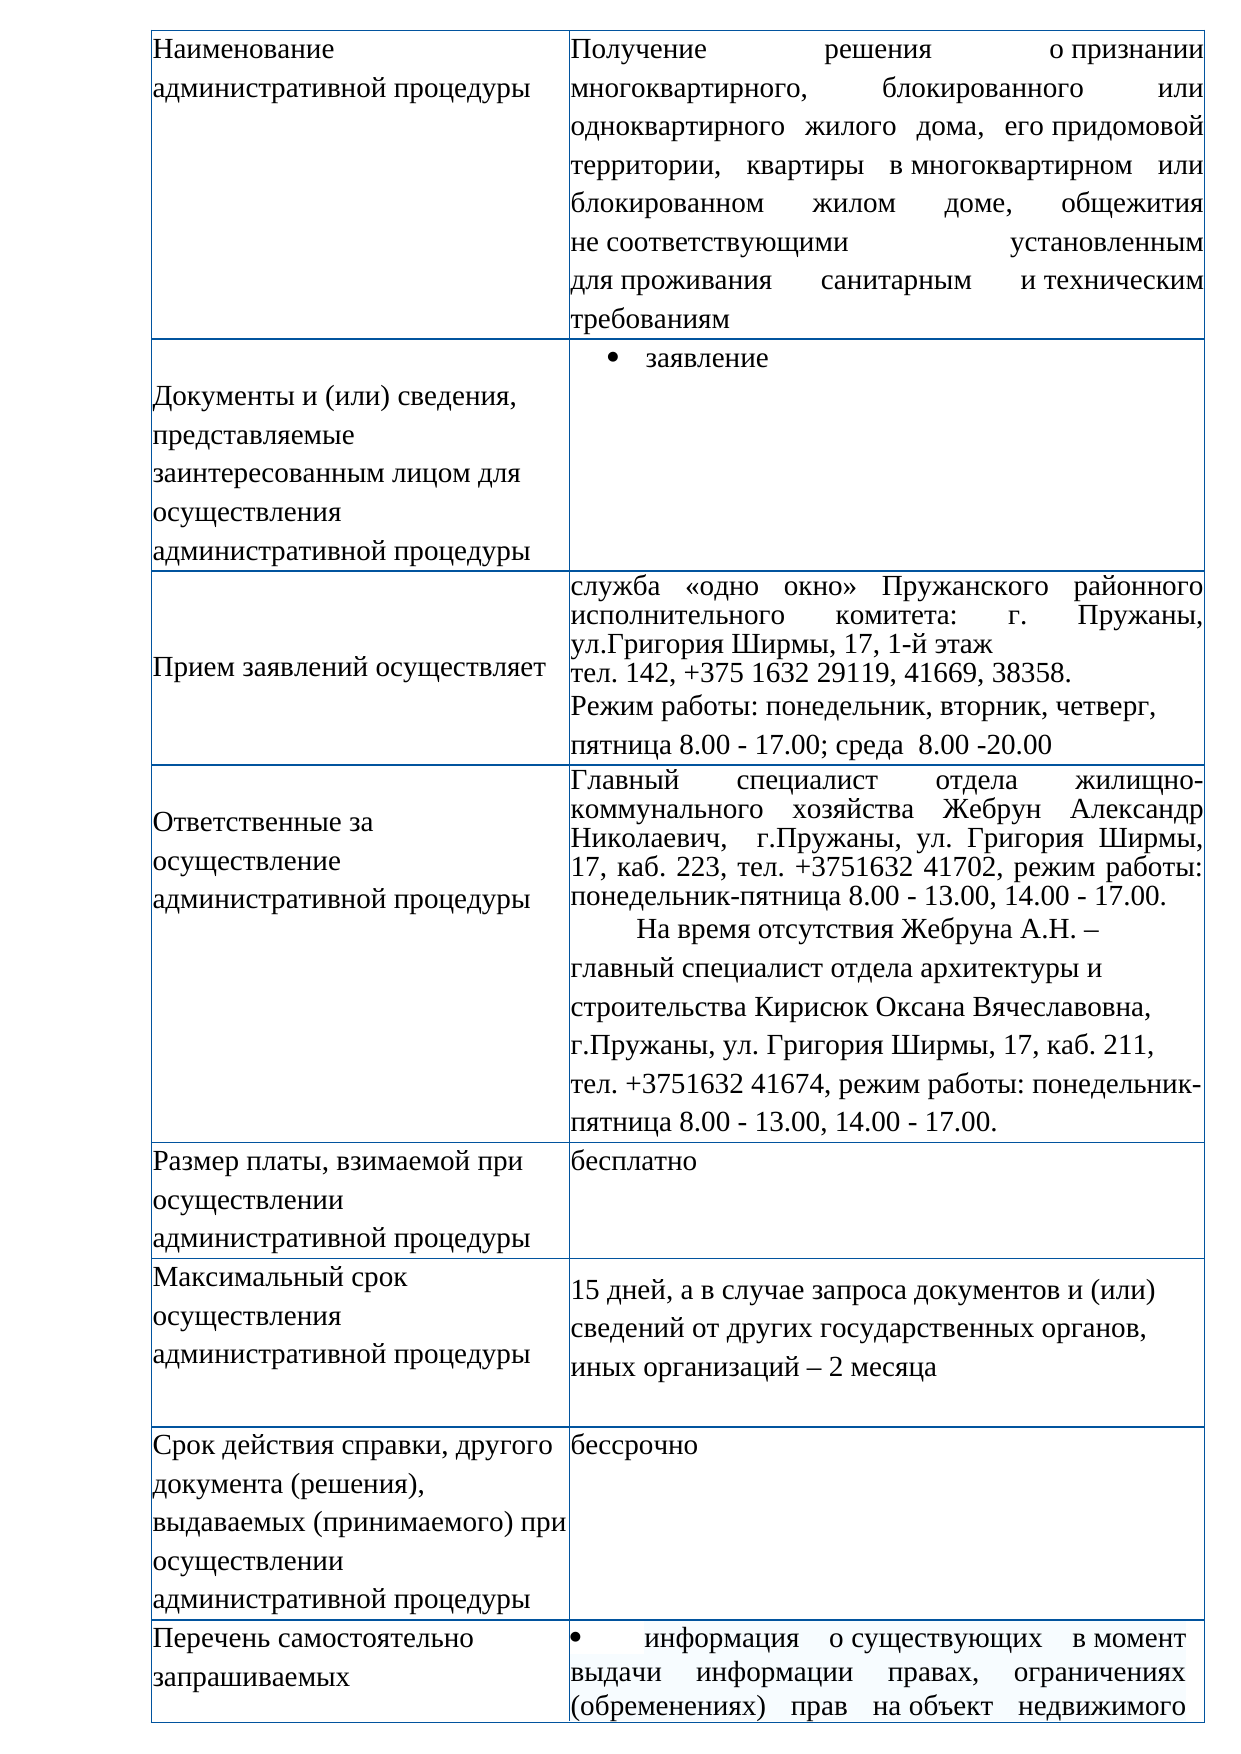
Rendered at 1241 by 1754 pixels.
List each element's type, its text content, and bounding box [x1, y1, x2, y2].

table_cell 15 дней, а в случае запроса документов и (или) сведений от других государственных органов, иных организаций – 2 месяца [570, 1259, 1204, 1426]
table_cell бесплатно [570, 1143, 1204, 1258]
table_cell заявление [570, 340, 1204, 570]
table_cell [152, 1621, 569, 1721]
table_cell Главный специалист отдела жилищно-коммунального хозяйства Жебрун Александр Николаевич, г.Пружаны, ул. Григория Ширмы, 17, каб. 223, тел. +3751632 41702, режим работы: понедельник-пятница 8.00 - 13.00, 14.00 - 17.00. На время отсутствия Жебруна А.Н. – главный специалист отдела архитектуры и строительства Кирисюк Оксана Вячеславовна, г.Пружаны, ул. Григория Ширмы, 17, каб. 211, тел. +3751632 41674, режим работы: понедельник-пятница 8.00 - 13.00, 14.00 - 17.00. [570, 766, 1204, 1142]
table_cell Максимальный срок осуществления административной процедуры [152, 1259, 569, 1426]
table_cell Ответственные за осуществление административной процедуры [152, 766, 569, 1142]
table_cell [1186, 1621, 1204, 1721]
table_cell служба «одно окно» Пружанского районного исполнительного комитета: г. Пружаны, ул.Григория Ширмы, 17, 1-й этаж тел. 142, +375 1632 29119, 41669, 38358. Режим работы: понедельник, вторник, четверг, пятница 8.00 - 17.00; среда 8.00 -20.00 [570, 572, 1204, 764]
table_cell Размер платы, взимаемой при осуществлении административной процедуры [152, 1143, 569, 1258]
table_cell Срок действия справки, другого документа (решения), выдаваемых (принимаемого) при осуществлении административной процедуры [152, 1428, 569, 1619]
table_cell Прием заявлений осуществляет [152, 572, 569, 764]
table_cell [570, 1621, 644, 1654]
table_cell Документы и (или) сведения, представляемые заинтересованным лицом для осуществления административной процедуры [152, 340, 569, 570]
table_header Получение решения о признании многоквартирного, блокированного или одноквартирного жилого дома, его придомовой территории, квартиры в многоквартирном или блокированном жилом доме, общежития не соответствующими установленным для проживания санитарным и техническим требованиям [570, 31, 1204, 338]
table_header Наименование административной процедуры [152, 31, 569, 338]
table_cell бессрочно [570, 1428, 1204, 1619]
